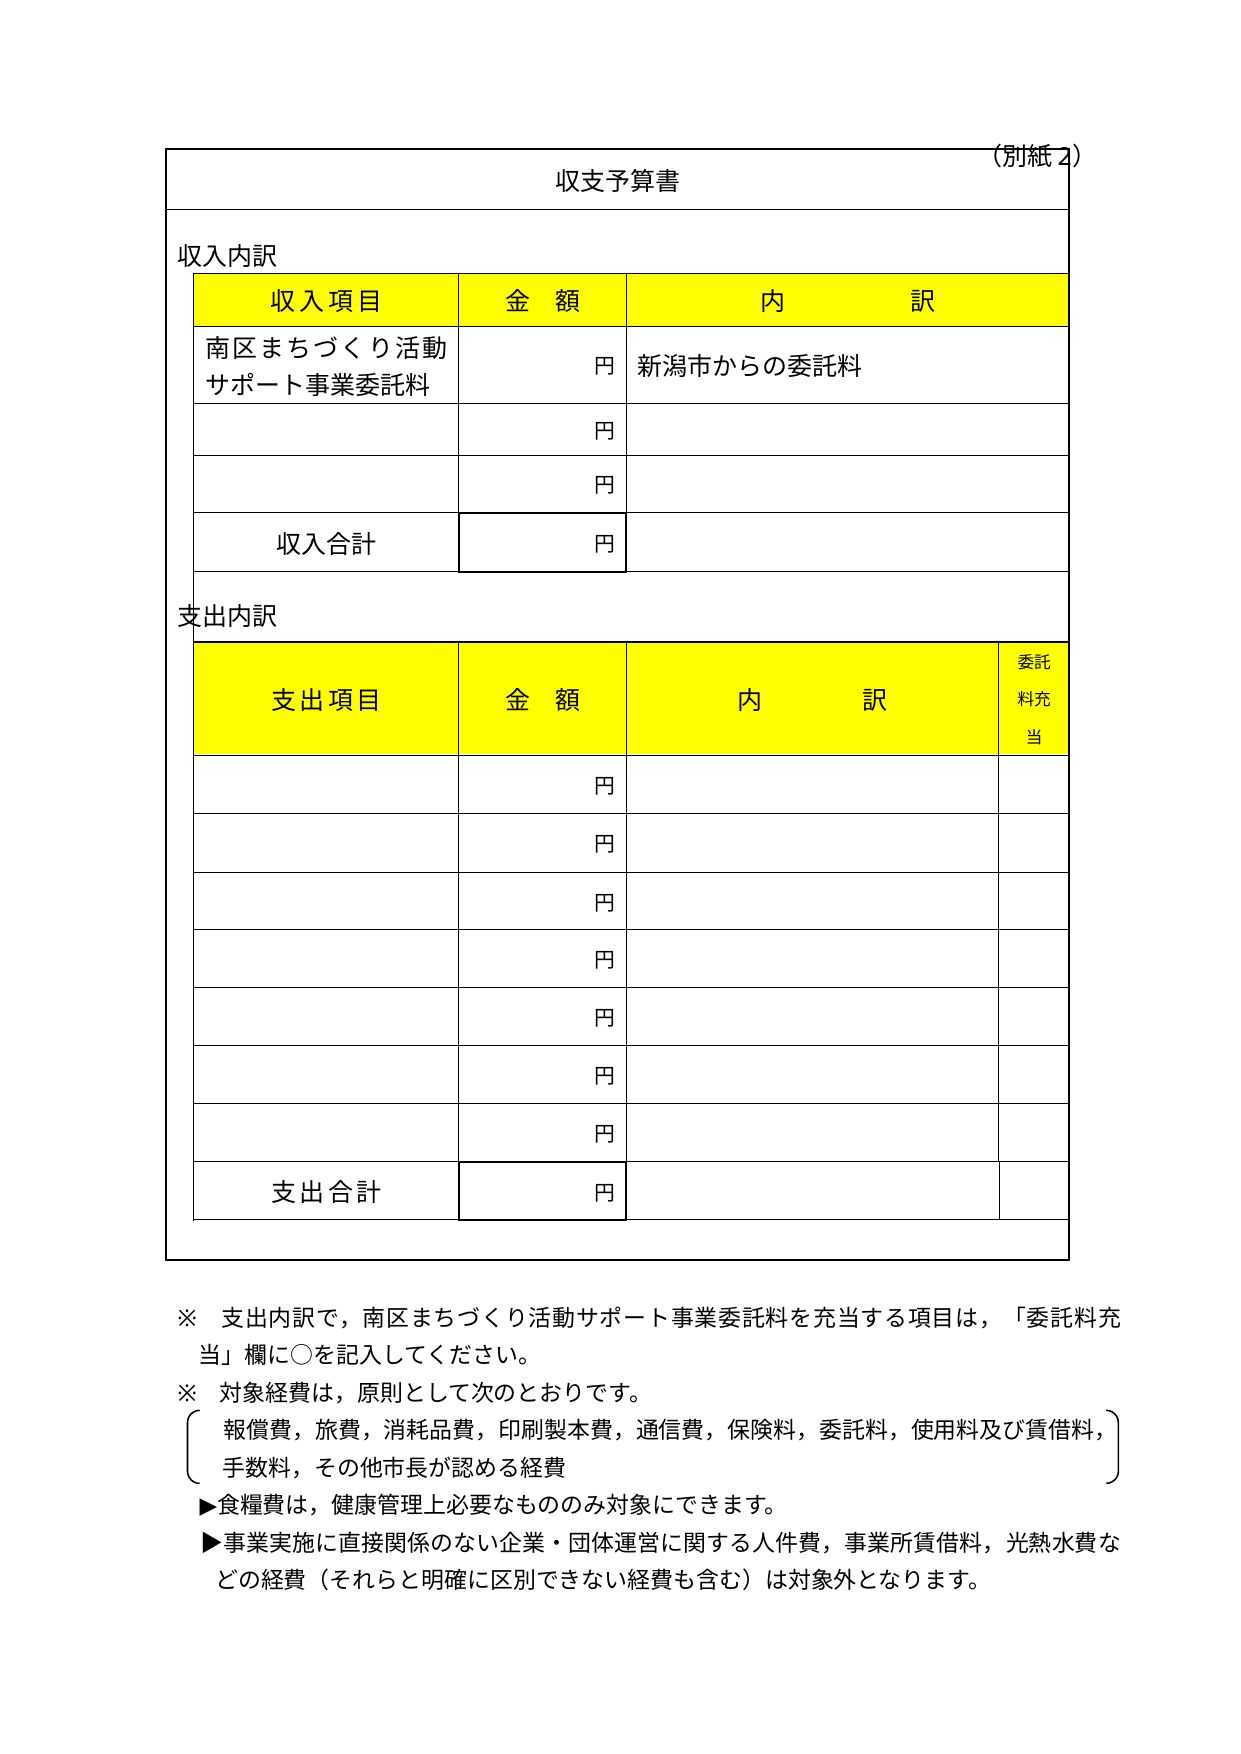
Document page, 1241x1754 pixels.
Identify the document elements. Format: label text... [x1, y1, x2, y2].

table_cell 円 [459, 456, 626, 512]
table_cell 円 [459, 873, 626, 929]
table_cell [627, 814, 998, 872]
table_cell [999, 930, 1068, 987]
text 報償費，旅費，消耗品費，印刷製本費，通信費，保険料，委託料，使用料及び賃借料， [189, 1410, 1117, 1447]
table_cell [194, 404, 458, 455]
table_cell [627, 1104, 998, 1161]
table_cell 新潟市からの委託料 [627, 327, 1068, 402]
table_cell 収入項目 [194, 274, 458, 326]
table_cell [194, 814, 458, 872]
table_cell [627, 456, 1068, 512]
table_cell [999, 988, 1068, 1045]
table_cell 金 額 [459, 643, 626, 754]
table_cell [194, 873, 458, 929]
table_cell [627, 756, 998, 813]
table_cell 円 [459, 1104, 626, 1161]
table_cell [627, 873, 998, 929]
text 手数料，その他市長が認める経費 [199, 1447, 1117, 1485]
table_cell 南区まちづくり活動サポート事業委託料 [194, 327, 458, 402]
table_cell 内 訳 [627, 274, 1068, 326]
table_cell 円 [459, 756, 626, 813]
table_cell [194, 572, 1068, 641]
text ※ 対象経費は，原則として次のとおりです。 [177, 1373, 1122, 1410]
text ▶食糧費は，健康管理上必要なもののみ対象にできます。 [199, 1485, 1122, 1522]
table_cell 委託料充 当 [999, 643, 1068, 754]
table_header 収支予算書 [167, 150, 1068, 209]
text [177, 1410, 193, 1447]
table_cell [999, 1104, 1068, 1161]
text ▶事業実施に直接関係のない企業・団体運営に関する人件費，事業所賃借料，光熱水費などの経費（それらと明確に区別できない経費も含む）は対象外となります。 [177, 1522, 1122, 1597]
table_cell [194, 930, 458, 987]
table_cell 収入内訳 [167, 210, 1068, 273]
table_cell 支出合計 [194, 1162, 458, 1219]
text ※ 支出内訳で，南区まちづくり活動サポート事業委託料を充当する項目は，「委託料充当」欄に○を記入してください。 [177, 1298, 1122, 1373]
table_cell [627, 513, 1068, 571]
table_cell 円 [460, 1163, 625, 1219]
table_cell 金 額 [459, 274, 626, 326]
table_cell [194, 988, 458, 1045]
table_cell [194, 1220, 1068, 1258]
table_cell 円 [459, 930, 626, 987]
table_cell 収入合計 [194, 513, 458, 571]
table_cell [999, 873, 1068, 929]
table_cell 支出項目 [194, 643, 458, 754]
table_cell [627, 404, 1068, 455]
table_cell [167, 273, 194, 1258]
table_cell [194, 1104, 458, 1161]
table_cell [194, 456, 458, 512]
table_cell [999, 756, 1068, 813]
table_cell [194, 1046, 458, 1103]
table_cell [999, 1046, 1068, 1103]
table_cell 円 [459, 988, 626, 1045]
table_cell [627, 988, 998, 1045]
table_cell [627, 1162, 999, 1219]
table_cell [627, 1046, 998, 1103]
table_cell 円 [459, 814, 626, 872]
table_cell [1000, 1162, 1068, 1219]
table_cell 円 [459, 1046, 626, 1103]
table_cell 円 [460, 514, 625, 571]
table_cell 円 [459, 327, 626, 402]
table_cell 内 訳 [627, 643, 998, 754]
table_cell [627, 930, 998, 987]
table_cell [194, 756, 458, 813]
table_cell [999, 814, 1068, 872]
table_cell 円 [459, 404, 626, 455]
